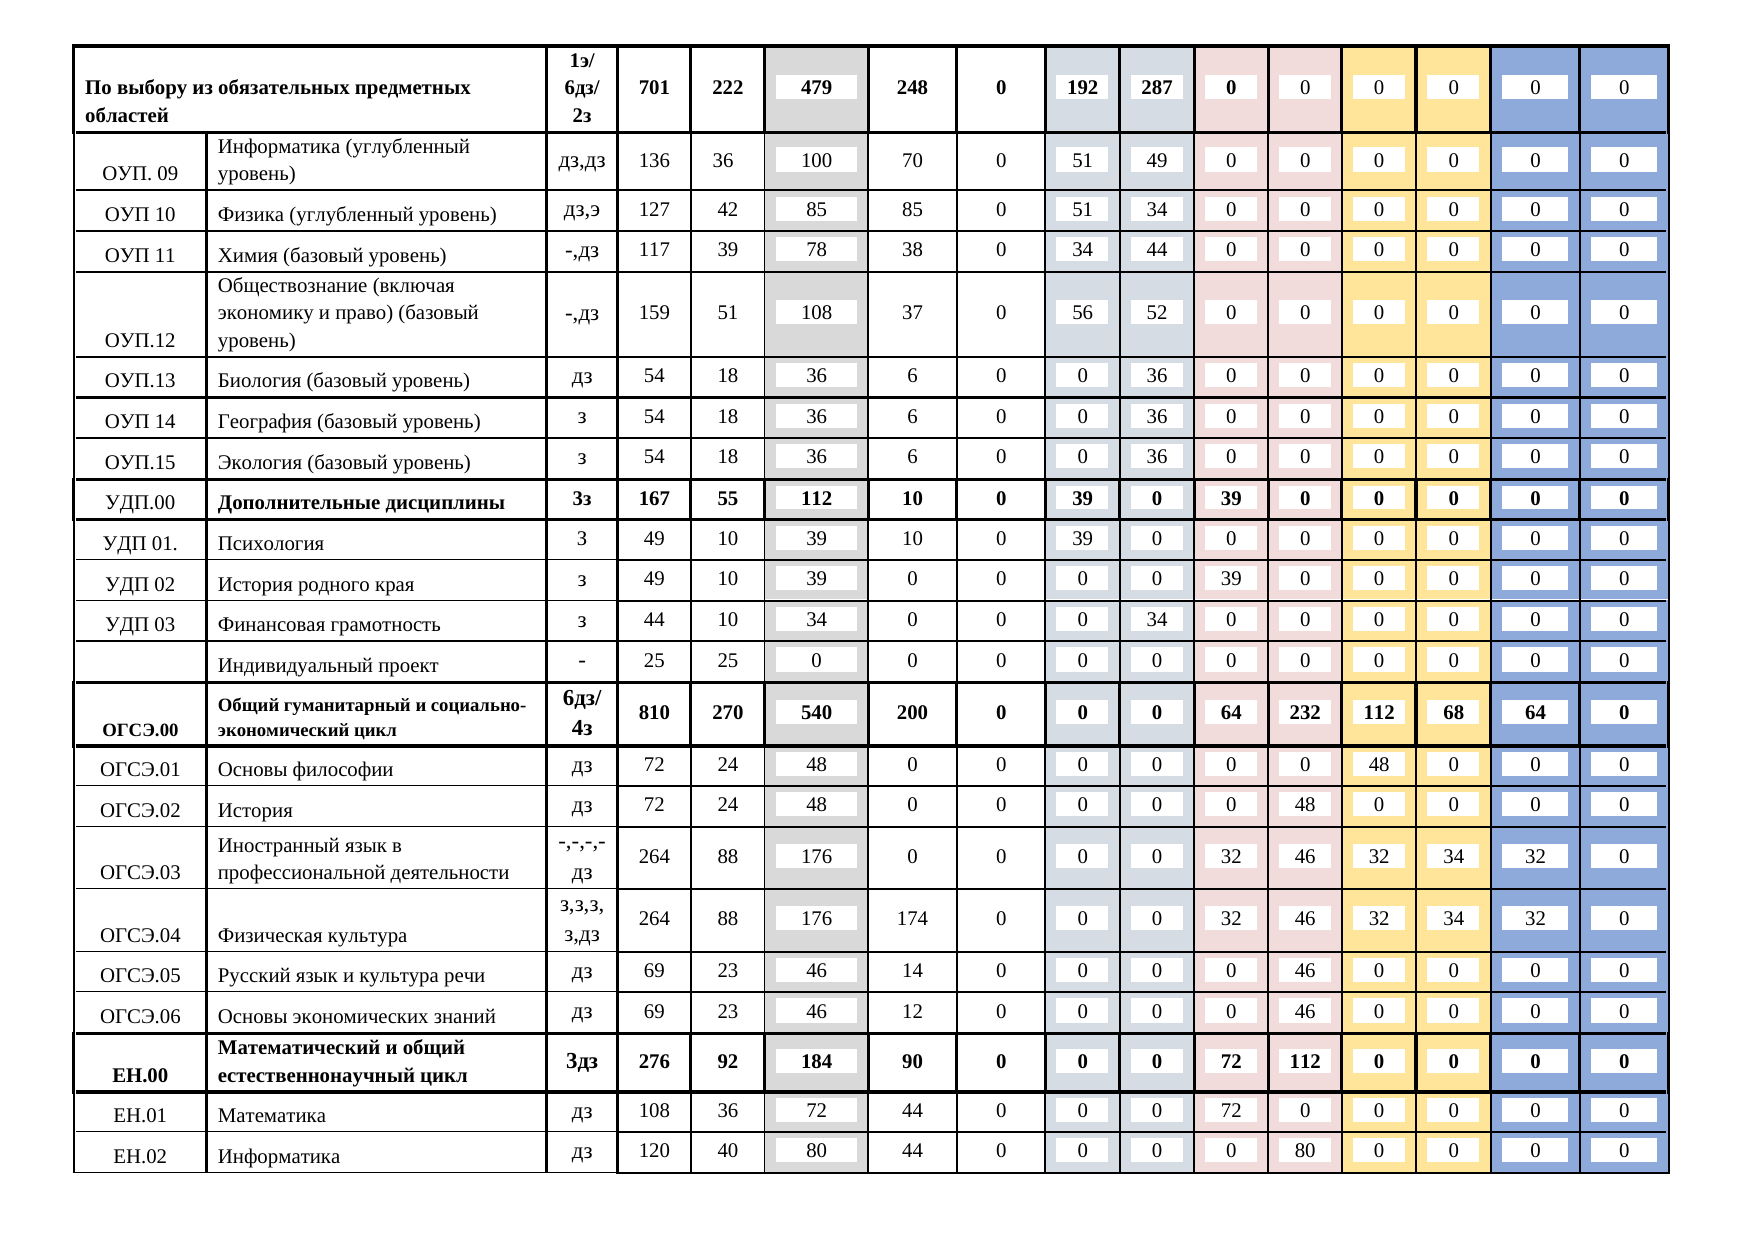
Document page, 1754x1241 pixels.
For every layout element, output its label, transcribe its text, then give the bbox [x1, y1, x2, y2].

table_cell 51 [692, 273, 764, 356]
table_cell 24 [692, 748, 764, 785]
table_cell 0 [1046, 1094, 1119, 1131]
table_cell Математический и общий естественнонаучный цикл [208, 1035, 545, 1090]
table_cell 0 [1195, 993, 1267, 1032]
table_cell 100 [765, 134, 867, 189]
table_cell 0 [1581, 600, 1668, 640]
table_cell 0 [869, 748, 956, 785]
table_cell 10 [692, 521, 764, 559]
table_cell ОГСЭ.05 [75, 952, 205, 991]
table_cell 0 [1417, 642, 1490, 681]
table_cell 112 [766, 481, 867, 518]
table_cell 0 [765, 642, 867, 681]
table_cell 14 [869, 953, 956, 991]
table_cell [75, 641, 205, 681]
table_cell 0 [1195, 521, 1267, 559]
table_cell 72 [619, 787, 690, 826]
table_cell 72 [765, 1094, 867, 1131]
table_cell 0 [958, 232, 1044, 271]
table_cell 222 [692, 48, 763, 131]
table_cell 0 [958, 602, 1044, 640]
table_cell 0 [1195, 358, 1267, 396]
table_cell З [548, 521, 616, 559]
table_cell География (базовый уровень) [208, 399, 545, 437]
table_cell Иностранный язык в профессиональной деятельности [208, 827, 545, 888]
table_cell 0 [1195, 787, 1267, 826]
table_cell 0 [1269, 191, 1341, 230]
table_cell 0 [869, 561, 956, 599]
table_cell 36 [765, 358, 867, 396]
table_cell 18 [692, 439, 764, 478]
table_cell з [548, 439, 616, 478]
table_cell 0 [1581, 1032, 1667, 1090]
table_cell 0 [958, 399, 1044, 437]
table_cell 0 [1195, 953, 1267, 991]
table_cell 0 [1269, 232, 1341, 271]
table_cell 0 [1492, 993, 1579, 1032]
table_cell 48 [765, 787, 867, 826]
table_cell 0 [1046, 561, 1119, 599]
table_cell дз [548, 1094, 616, 1131]
table_cell ОУП. 09 [75, 132, 205, 189]
table_cell 42 [692, 191, 764, 230]
table_cell дз [548, 748, 616, 785]
table_cell 34 [1121, 602, 1193, 640]
table_cell 0 [869, 787, 956, 826]
table_cell 39 [1046, 521, 1119, 559]
table_cell 90 [870, 1035, 955, 1090]
table_cell 39 [1195, 561, 1267, 599]
table_cell 0 [1269, 134, 1341, 189]
table_cell дз [548, 786, 616, 826]
table_cell 0 [1121, 1035, 1193, 1090]
table_cell 55 [692, 481, 763, 518]
table_cell 0 [1417, 953, 1490, 991]
table_cell 112 [1343, 684, 1414, 744]
table_cell ОГСЭ.02 [75, 786, 205, 826]
table_cell 0 [958, 1094, 1044, 1131]
table_cell Основы философии [208, 748, 545, 785]
table_cell 0 [1121, 642, 1193, 681]
table_cell 0 [1417, 439, 1490, 478]
table_cell 0 [958, 890, 1044, 951]
table_cell 32 [1343, 890, 1415, 951]
table_cell 0 [958, 481, 1044, 518]
table_cell 36 [1121, 439, 1193, 478]
table_cell 6 [869, 399, 956, 437]
table_cell 159 [619, 273, 690, 356]
table_cell -,дз [548, 232, 616, 271]
table_cell 0 [1196, 48, 1267, 131]
table_cell 39 [765, 521, 867, 559]
table_cell 48 [1269, 787, 1341, 826]
table_cell 80 [1269, 1133, 1341, 1172]
table_cell 32 [1195, 828, 1267, 888]
table_cell 25 [619, 642, 690, 681]
table_cell 0 [1492, 273, 1579, 356]
table_cell 72 [1195, 1094, 1267, 1131]
table_cell 0 [1269, 358, 1341, 396]
table_cell 46 [765, 953, 867, 991]
table_cell Индивидуальный проект [208, 642, 545, 681]
table_cell 0 [1343, 953, 1415, 991]
table_cell 80 [765, 1133, 867, 1172]
table_cell 0 [1417, 1094, 1490, 1131]
table_cell 0 [1581, 1090, 1668, 1131]
table_cell 0 [1492, 787, 1579, 826]
table_cell - [548, 642, 616, 681]
table_cell 0 [1492, 439, 1579, 478]
table_cell 0 [958, 684, 1044, 744]
table_cell 0 [1492, 48, 1578, 131]
table_cell 0 [1492, 399, 1579, 437]
table_cell 108 [765, 273, 867, 356]
table_cell ОУП 10 [75, 190, 205, 230]
table_cell 120 [619, 1133, 690, 1172]
table_cell 0 [1046, 399, 1119, 437]
table_cell 34 [1046, 232, 1119, 271]
table_cell з [548, 560, 616, 599]
table_cell 0 [1046, 890, 1119, 951]
table_cell 46 [1269, 890, 1341, 951]
table_cell 46 [1269, 828, 1341, 888]
table_cell 36 [765, 439, 867, 478]
table_cell 0 [1343, 602, 1415, 640]
table_cell 0 [1047, 1035, 1118, 1090]
table_cell 39 [1047, 481, 1118, 518]
table_cell ОУП.15 [75, 438, 205, 478]
table_cell 46 [1269, 953, 1341, 991]
table_cell ОУП 14 [75, 397, 205, 437]
table_cell 264 [619, 890, 690, 951]
table_cell 0 [1195, 642, 1267, 681]
table_cell 0 [1492, 1035, 1578, 1090]
table_cell 0 [958, 134, 1044, 189]
table_cell УДП 01. [75, 519, 205, 559]
table_cell 23 [692, 953, 764, 991]
table_cell 0 [1581, 826, 1668, 888]
table_cell 0 [958, 828, 1044, 888]
table_cell 810 [619, 684, 689, 744]
table_cell 0 [1270, 481, 1340, 518]
table_cell 69 [619, 993, 690, 1032]
table_cell 0 [958, 358, 1044, 396]
table_cell 0 [1046, 993, 1119, 1032]
table_cell 0 [958, 993, 1044, 1032]
table_cell 32 [1343, 828, 1415, 888]
table_cell 0 [1343, 191, 1415, 230]
table_cell 0 [1581, 230, 1668, 271]
table_cell 88 [692, 828, 764, 888]
table_cell 0 [1581, 681, 1667, 744]
table_cell 6 [869, 439, 956, 478]
table_cell 0 [1581, 48, 1667, 131]
table_cell Физическая культура [208, 889, 545, 951]
table_cell УДП.00 [75, 479, 205, 518]
table_cell 0 [1581, 518, 1668, 559]
table_cell ОГСЭ.01 [75, 745, 205, 785]
table_cell 51 [1046, 134, 1119, 189]
table_cell 0 [1417, 134, 1490, 189]
table_cell дз,э [548, 191, 616, 230]
table_cell 0 [869, 828, 956, 888]
table_cell 36 [692, 1094, 764, 1131]
table_cell 0 [1270, 48, 1340, 131]
table_cell 0 [1417, 358, 1490, 396]
table_cell 0 [1195, 1133, 1267, 1172]
table_cell 0 [1581, 271, 1668, 356]
table_cell 3дз [548, 1035, 616, 1090]
table_cell 0 [1195, 134, 1267, 189]
table_cell 0 [1417, 787, 1490, 826]
table_cell 0 [1343, 521, 1415, 559]
table_cell 0 [1417, 602, 1490, 640]
table_cell 70 [869, 134, 956, 189]
table_cell 0 [1492, 748, 1579, 785]
table_cell 184 [766, 1035, 867, 1090]
table_cell 167 [619, 481, 689, 518]
table_cell 0 [1121, 828, 1193, 888]
table_cell 10 [692, 561, 764, 599]
table_cell 0 [1343, 358, 1415, 396]
table_cell 72 [1196, 1035, 1267, 1090]
table_cell 540 [766, 684, 867, 744]
table_cell 117 [619, 232, 690, 271]
table_cell 36 [692, 134, 764, 189]
table_cell Общий гуманитарный и социально-экономический цикл [208, 684, 545, 744]
table_cell 0 [1195, 273, 1267, 356]
table_cell 0 [1343, 787, 1415, 826]
table_cell 0 [1343, 561, 1415, 599]
table_cell 54 [619, 358, 690, 396]
table_cell 0 [1492, 642, 1579, 681]
table_cell 0 [1343, 642, 1415, 681]
table_cell 176 [765, 828, 867, 888]
table_cell Химия (базовый уровень) [208, 232, 545, 271]
table_cell 3з [548, 481, 616, 518]
table_cell 37 [869, 273, 956, 356]
table_cell 0 [1417, 521, 1490, 559]
table_cell 0 [1121, 481, 1193, 518]
table_cell 0 [1417, 993, 1490, 1032]
table_cell з [548, 601, 616, 640]
table_cell ОГСЭ.04 [75, 889, 205, 951]
table_cell 0 [1492, 358, 1579, 396]
table_cell Основы экономических знаний [208, 992, 545, 1032]
table_cell ОУП.13 [75, 357, 205, 396]
table_cell 270 [692, 684, 763, 744]
table_cell ЕН.00 [75, 1033, 205, 1090]
table_cell 112 [1270, 1035, 1340, 1090]
table_cell 248 [870, 48, 955, 131]
table_cell 0 [1581, 991, 1668, 1032]
table_cell 34 [1417, 890, 1490, 951]
table_cell 0 [1269, 399, 1341, 437]
table_cell Обществознание (включая экономику и право) (базовый уровень) [208, 273, 545, 356]
table_cell 49 [619, 521, 690, 559]
table_cell Математика [208, 1094, 545, 1131]
table_cell УДП 03 [75, 601, 205, 640]
table_cell 0 [1121, 787, 1193, 826]
table_cell 48 [1343, 748, 1415, 785]
table_cell 0 [958, 953, 1044, 991]
table_cell 36 [1121, 399, 1193, 437]
table_cell 479 [766, 48, 867, 131]
table_cell 0 [1343, 134, 1415, 189]
table_cell 0 [958, 273, 1044, 356]
table_cell История родного края [208, 560, 545, 599]
table_cell 0 [958, 521, 1044, 559]
table_cell 0 [1418, 1035, 1489, 1090]
table_cell 0 [1581, 951, 1668, 991]
table_cell 0 [1581, 396, 1668, 437]
table_cell 0 [1492, 953, 1579, 991]
table_cell 10 [692, 602, 764, 640]
table_cell 0 [1046, 953, 1119, 991]
table_cell 18 [692, 399, 764, 437]
table_cell 0 [1492, 561, 1579, 599]
table_cell 10 [870, 481, 955, 518]
table_cell 85 [869, 191, 956, 230]
table_cell 0 [1417, 561, 1490, 599]
table_cell 68 [1418, 684, 1489, 744]
table_cell ОГСЭ.03 [75, 827, 205, 888]
table_cell 0 [958, 1133, 1044, 1172]
table_cell 0 [1269, 521, 1341, 559]
table_cell 0 [1343, 48, 1414, 131]
table_cell 0 [1417, 232, 1490, 271]
table_cell 0 [1046, 358, 1119, 396]
table_cell 0 [1581, 131, 1668, 189]
table_cell 127 [619, 191, 690, 230]
table_cell 0 [1492, 602, 1579, 640]
table_cell 0 [1195, 602, 1267, 640]
table_cell 0 [1121, 953, 1193, 991]
table_cell 0 [1121, 993, 1193, 1032]
table_cell 49 [1121, 134, 1193, 189]
table_cell 34 [1121, 191, 1193, 230]
table_cell 39 [692, 232, 764, 271]
table_cell 0 [1417, 748, 1490, 785]
table_cell 136 [619, 134, 690, 189]
table_cell 0 [1121, 890, 1193, 951]
table_cell 0 [1269, 561, 1341, 599]
table_cell 0 [1195, 232, 1267, 271]
table_cell 0 [958, 1035, 1044, 1090]
table_cell 6дз/4з [548, 684, 616, 744]
table_cell 0 [958, 191, 1044, 230]
table_cell По выбору из обязательных предметных областей [75, 48, 545, 131]
table_cell 0 [1492, 481, 1578, 518]
table_cell 0 [869, 602, 956, 640]
table_cell 0 [1343, 439, 1415, 478]
table_cell 36 [1121, 358, 1193, 396]
table_cell 174 [869, 890, 956, 951]
table_cell 0 [1046, 642, 1119, 681]
table_cell 0 [958, 561, 1044, 599]
table_cell 287 [1121, 48, 1193, 131]
table_cell 44 [869, 1094, 956, 1131]
table_cell 0 [869, 642, 956, 681]
table_cell ОУП 11 [75, 231, 205, 271]
table_cell 48 [765, 748, 867, 785]
table_cell 0 [1581, 437, 1668, 478]
table_cell 0 [1047, 684, 1118, 744]
table_cell 0 [1343, 399, 1415, 437]
table_cell 38 [869, 232, 956, 271]
table_cell 0 [1046, 748, 1119, 785]
table_cell 39 [1196, 481, 1267, 518]
table_cell Биология (базовый уровень) [208, 358, 545, 396]
table_cell 0 [1581, 478, 1667, 518]
table_cell 0 [1492, 134, 1579, 189]
table_cell Информатика (углубленный уровень) [208, 134, 545, 189]
table_cell 0 [1418, 481, 1489, 518]
table_cell 39 [765, 561, 867, 599]
table_cell з [548, 399, 616, 437]
table_cell 51 [1046, 191, 1119, 230]
table_cell 0 [1581, 559, 1668, 599]
table_cell 32 [1492, 828, 1579, 888]
table_cell -,дз [548, 273, 616, 356]
table_cell 32 [1492, 890, 1579, 951]
table_cell 0 [1492, 521, 1579, 559]
table_cell 0 [1417, 191, 1490, 230]
table_cell 0 [1046, 602, 1119, 640]
table_cell 0 [1046, 828, 1119, 888]
table_cell 18 [692, 358, 764, 396]
table_cell 0 [1417, 273, 1490, 356]
table_cell 0 [1581, 744, 1668, 785]
table_cell 10 [869, 521, 956, 559]
table_cell 44 [619, 602, 690, 640]
table_cell 46 [765, 993, 867, 1032]
table_cell 0 [1046, 1133, 1119, 1172]
table_cell 44 [1121, 232, 1193, 271]
table_cell 0 [1581, 640, 1668, 681]
table_cell 0 [958, 787, 1044, 826]
table_cell Финансовая грамотность [208, 601, 545, 640]
table_cell 56 [1046, 273, 1119, 356]
table_cell 0 [1195, 399, 1267, 437]
table_cell 0 [1343, 481, 1414, 518]
table_cell 0 [1269, 273, 1341, 356]
table_cell Информатика [208, 1132, 545, 1172]
table_cell 25 [692, 642, 764, 681]
table_cell Экология (базовый уровень) [208, 439, 545, 478]
table_cell 0 [1581, 189, 1668, 230]
table_cell 0 [1121, 748, 1193, 785]
table_cell 701 [619, 48, 689, 131]
table_cell 176 [765, 890, 867, 951]
table_cell 1э/6дз/2з [548, 48, 616, 131]
table_cell 0 [1492, 1133, 1579, 1172]
table_cell 0 [1581, 785, 1668, 826]
table_cell 0 [1417, 1133, 1490, 1172]
table_cell 85 [765, 191, 867, 230]
table_cell 0 [1581, 888, 1668, 951]
table_cell 0 [1581, 356, 1668, 396]
table_cell 92 [692, 1035, 763, 1090]
table_cell 0 [1046, 787, 1119, 826]
table_cell 24 [692, 787, 764, 826]
table_cell 32 [1195, 890, 1267, 951]
table_cell 0 [1417, 399, 1490, 437]
table_cell дз [548, 358, 616, 396]
table_cell 0 [1269, 439, 1341, 478]
table_cell Дополнительные дисциплины [208, 481, 545, 518]
table_cell 54 [619, 399, 690, 437]
table_cell 0 [1269, 748, 1341, 785]
table_cell 44 [869, 1133, 956, 1172]
table_cell 54 [619, 439, 690, 478]
table_cell 0 [1195, 748, 1267, 785]
table_cell 264 [619, 828, 690, 888]
table_cell 0 [1343, 1094, 1415, 1131]
table_cell 34 [765, 602, 867, 640]
table_cell 36 [765, 399, 867, 437]
table_cell 0 [1121, 521, 1193, 559]
table_cell История [208, 786, 545, 826]
table_cell 0 [1269, 602, 1341, 640]
table_cell 0 [1343, 1133, 1415, 1172]
table_cell 0 [1343, 993, 1415, 1032]
table_cell 6 [869, 358, 956, 396]
table_cell 12 [869, 993, 956, 1032]
table_cell 46 [1269, 993, 1341, 1032]
table_cell 0 [1581, 1131, 1668, 1172]
table_cell 0 [1269, 642, 1341, 681]
table_cell 0 [1046, 439, 1119, 478]
table_cell 0 [958, 48, 1044, 131]
table_cell 0 [958, 642, 1044, 681]
table_cell УДП 02 [75, 560, 205, 599]
table_cell -,-,-,- дз [548, 827, 616, 888]
table_cell 200 [870, 684, 955, 744]
table_cell 0 [1418, 48, 1489, 131]
table_cell 0 [1492, 191, 1579, 230]
table_cell 0 [958, 439, 1044, 478]
table_cell 192 [1047, 48, 1118, 131]
table_cell ОУП.12 [75, 272, 205, 356]
table_cell 49 [619, 561, 690, 599]
table_cell ЕН.02 [75, 1132, 205, 1172]
table_cell 0 [1195, 191, 1267, 230]
table_cell 232 [1270, 684, 1340, 744]
table_cell ОГСЭ.06 [75, 992, 205, 1032]
table_cell 0 [958, 748, 1044, 785]
table_cell Физика (углубленный уровень) [208, 191, 545, 230]
table_cell 64 [1492, 684, 1578, 744]
table_cell 34 [1417, 828, 1490, 888]
table_cell 0 [1492, 1094, 1579, 1131]
table_cell 64 [1196, 684, 1267, 744]
table_cell ЕН.01 [75, 1091, 205, 1131]
table_cell 0 [1343, 232, 1415, 271]
table_cell дз,дз [548, 134, 616, 189]
table_cell 0 [1121, 1094, 1193, 1131]
table_cell 72 [619, 748, 690, 785]
table_cell 0 [1269, 1094, 1341, 1131]
table_cell 0 [1121, 561, 1193, 599]
table_cell дз [548, 1132, 616, 1172]
table_cell дз [548, 952, 616, 991]
table_cell Психология [208, 521, 545, 559]
table_cell 276 [619, 1035, 689, 1090]
table_cell з,з,з,з,дз [548, 889, 616, 951]
table_cell 23 [692, 993, 764, 1032]
table_cell 52 [1121, 273, 1193, 356]
table_cell 88 [692, 890, 764, 951]
table_cell 78 [765, 232, 867, 271]
table_cell 69 [619, 953, 690, 991]
table_cell 0 [1343, 1035, 1414, 1090]
table_cell Русский язык и культура речи [208, 952, 545, 991]
table_cell 0 [1121, 684, 1193, 744]
table_cell 0 [1492, 232, 1579, 271]
table_cell ОГСЭ.00 [75, 682, 205, 744]
table_cell 0 [1121, 1133, 1193, 1172]
table_cell 108 [619, 1094, 690, 1131]
table_cell дз [548, 992, 616, 1032]
table_cell 0 [1343, 273, 1415, 356]
table_cell 40 [692, 1133, 764, 1172]
table_cell 0 [1195, 439, 1267, 478]
